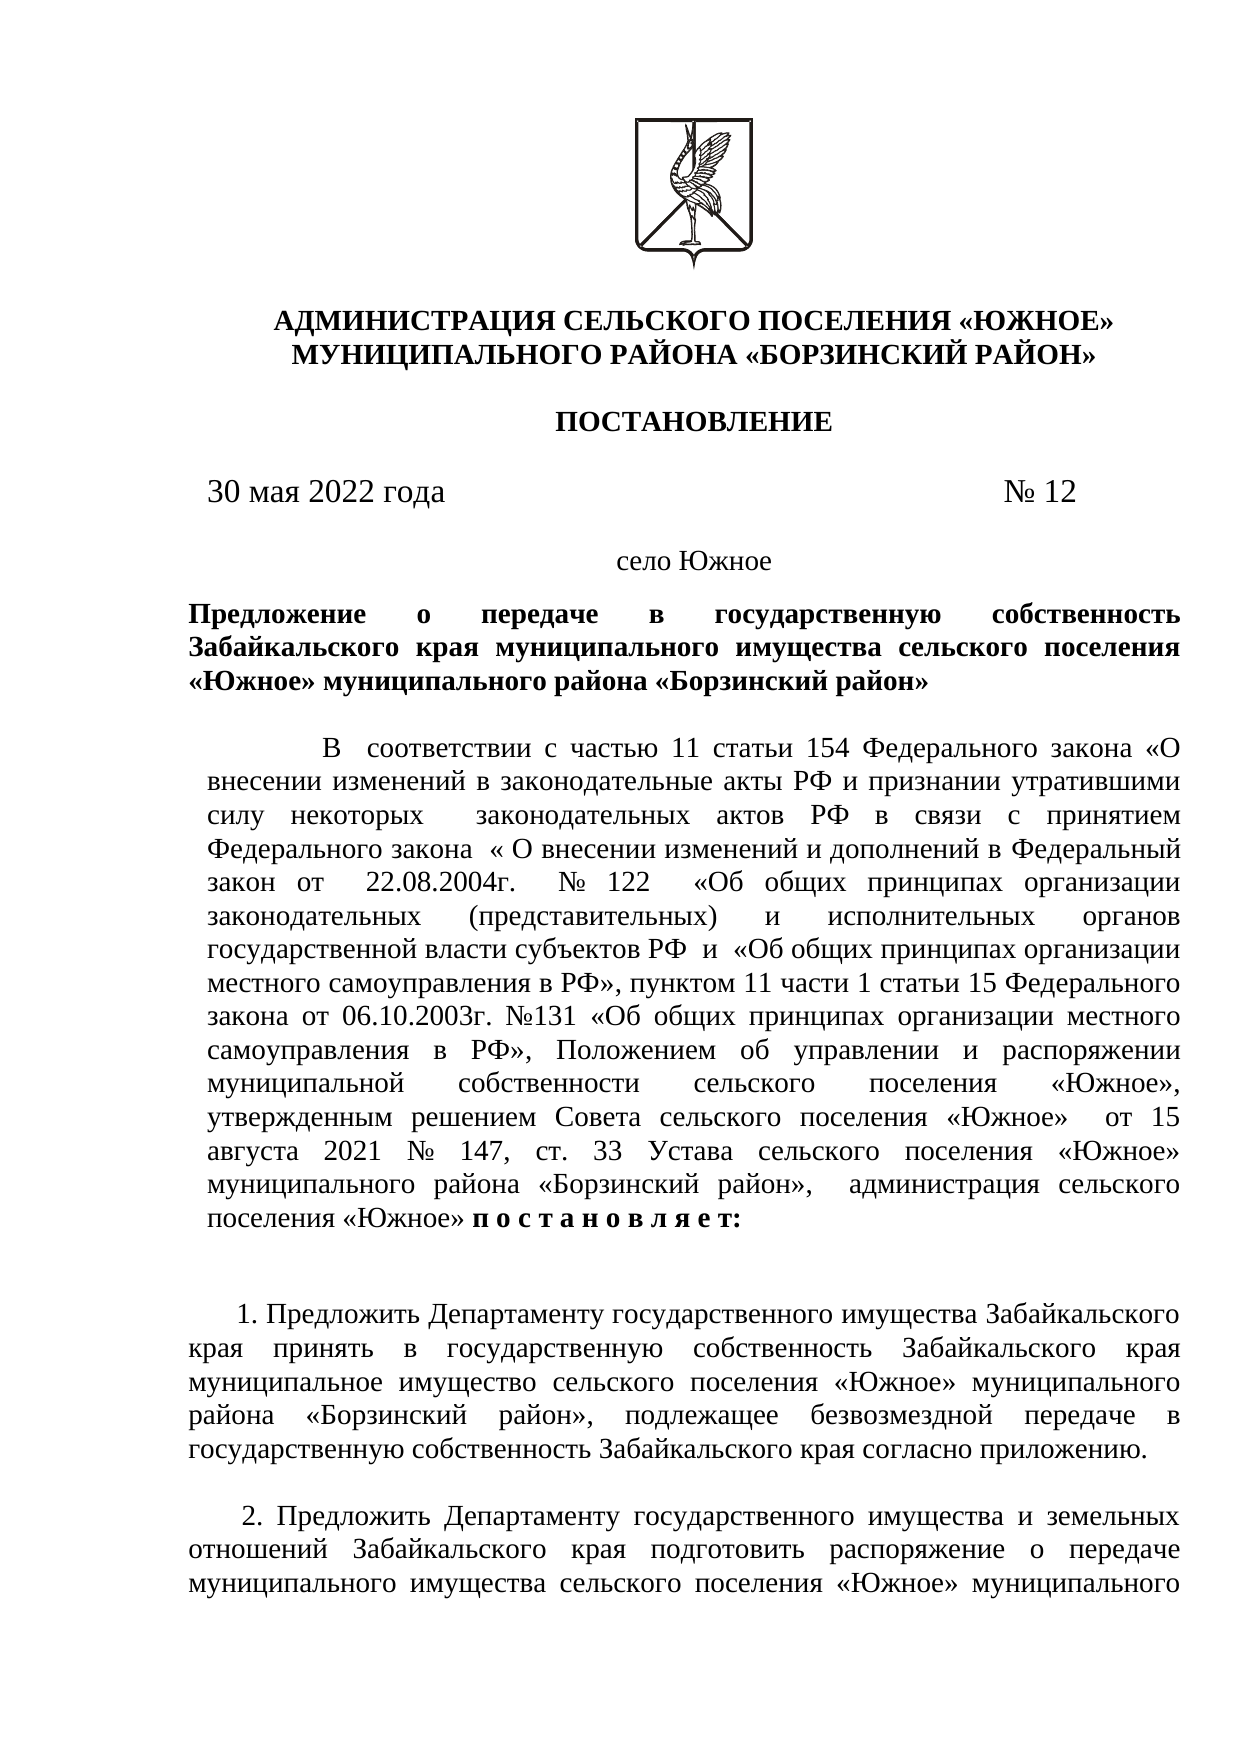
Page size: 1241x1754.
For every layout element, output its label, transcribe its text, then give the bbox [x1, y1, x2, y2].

title 30 мая 2022 года № 12 [207, 471, 1181, 509]
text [188, 1498, 1181, 1598]
text ПОСТАНОВЛЕНИЕ [207, 404, 1181, 438]
text В соответствии с частью 11 статьи 154 Федерального закона «О внесении изменений в законодательные акты РФ и признании утратившими силу некоторых законодательных актов РФ в связи с принятием Федерального закона « О внесении изменений и дополнений в Федеральный закон от 22.08.2004г. № 122 «Об общих принципах организации законодательных (представительных) и исполнительных органов государственной власти субъектов РФ и «Об общих принципах организации местного самоуправления в РФ», пунктом 11 части 1 статьи 15 Федерального закона от 06.10.2003г. №131 «Об общих принципах организации местного самоуправления в РФ», Положением об управлении и распоряжении муниципальной собственности сельского поселения «Южное», утвержденным решением Совета сельского поселения «Южное» от 15 августа 2021 № 147, ст. 33 Устава сельского поселения «Южное» муниципального района «Борзинский район», администрация сельского поселения «Южное» п о с т а н о в л я е т: [207, 730, 1181, 1233]
text Предложение о передаче в государственную собственность Забайкальского края муниципального имущества сельского поселения «Южное» муниципального района «Борзинский район» [188, 596, 1181, 696]
text МУНИЦИПАЛЬНОГО РАЙОНА «БОРЗИНСКИЙ РАЙОН» [207, 337, 1181, 371]
text село Южное [207, 543, 1181, 577]
text АДМИНИСТРАЦИЯ СЕЛЬСКОГО ПОСЕЛЕНИЯ «ЮЖНОЕ» [207, 303, 1181, 337]
text 1. Предложить Департаменту государственного имущества Забайкальского края принять в государственную собственность Забайкальского края муниципальное имущество сельского поселения «Южное» муниципального района «Борзинский район», подлежащее безвозмездной передаче в государственную собственность Забайкальского края согласно приложению. [188, 1297, 1181, 1464]
